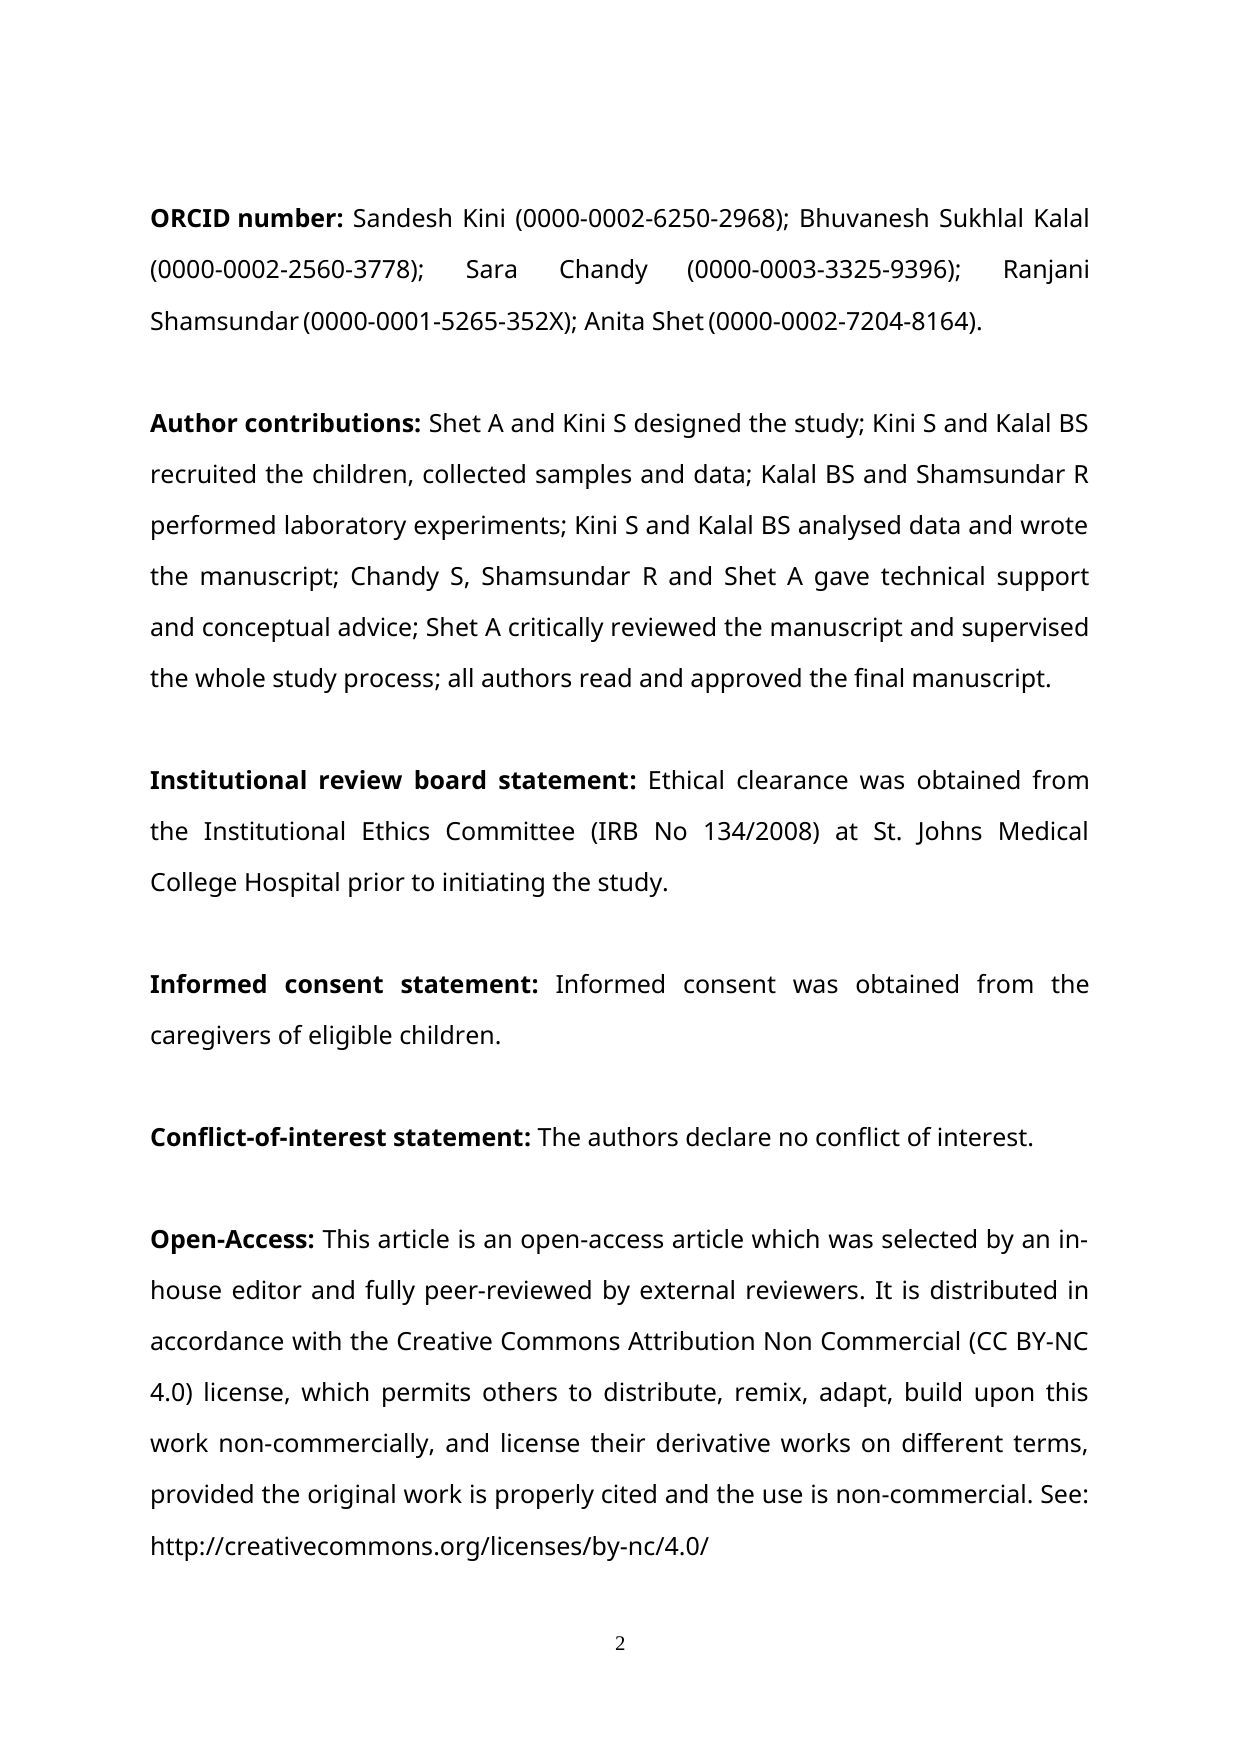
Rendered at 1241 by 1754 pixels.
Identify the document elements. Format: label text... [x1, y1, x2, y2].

text Institutional review board statement: Ethical clearance was obtained from the Institutional Ethics Committee (IRB No 134/2008) at St. Johns Medical College Hospital prior to initiating the study. [150, 762, 1090, 899]
text Conflict-of-interest statement: The authors declare no conflict of interest. [150, 1120, 1090, 1154]
text ORCID number: Sandesh Kini (0000-0002-6250-2968); Bhuvanesh Sukhlal Kalal (0000-0002-2560-3778); Sara Chandy (0000-0003-3325-9396); Ranjani Shamsundar (0000-0001-5265-352X); Anita Shet (0000-0002-7204-8164). [150, 201, 1090, 337]
text Open-Access: This article is an open-access article which was selected by an in-house editor and fully peer-reviewed by external reviewers. It is distributed in accordance with the Creative Commons Attribution Non Commercial (CC BY-NC 4.0) license, which permits others to distribute, remix, adapt, build upon this work non-commercially, and license their derivative works on different terms, provided the original work is properly cited and the use is non-commercial. See: http://creativecommons.org/licenses/by-nc/4.0/ [150, 1222, 1090, 1562]
text Author contributions: Shet A and Kini S designed the study; Kini S and Kalal BS recruited the children, collected samples and data; Kalal BS and Shamsundar R performed laboratory experiments; Kini S and Kalal BS analysed data and wrote the manuscript; Chandy S, Shamsundar R and Shet A gave technical support and conceptual advice; Shet A critically reviewed the manuscript and supervised the whole study process; all authors read and approved the final manuscript. [150, 405, 1090, 694]
text Informed consent statement: Informed consent was obtained from the caregivers of eligible children. [150, 967, 1090, 1052]
